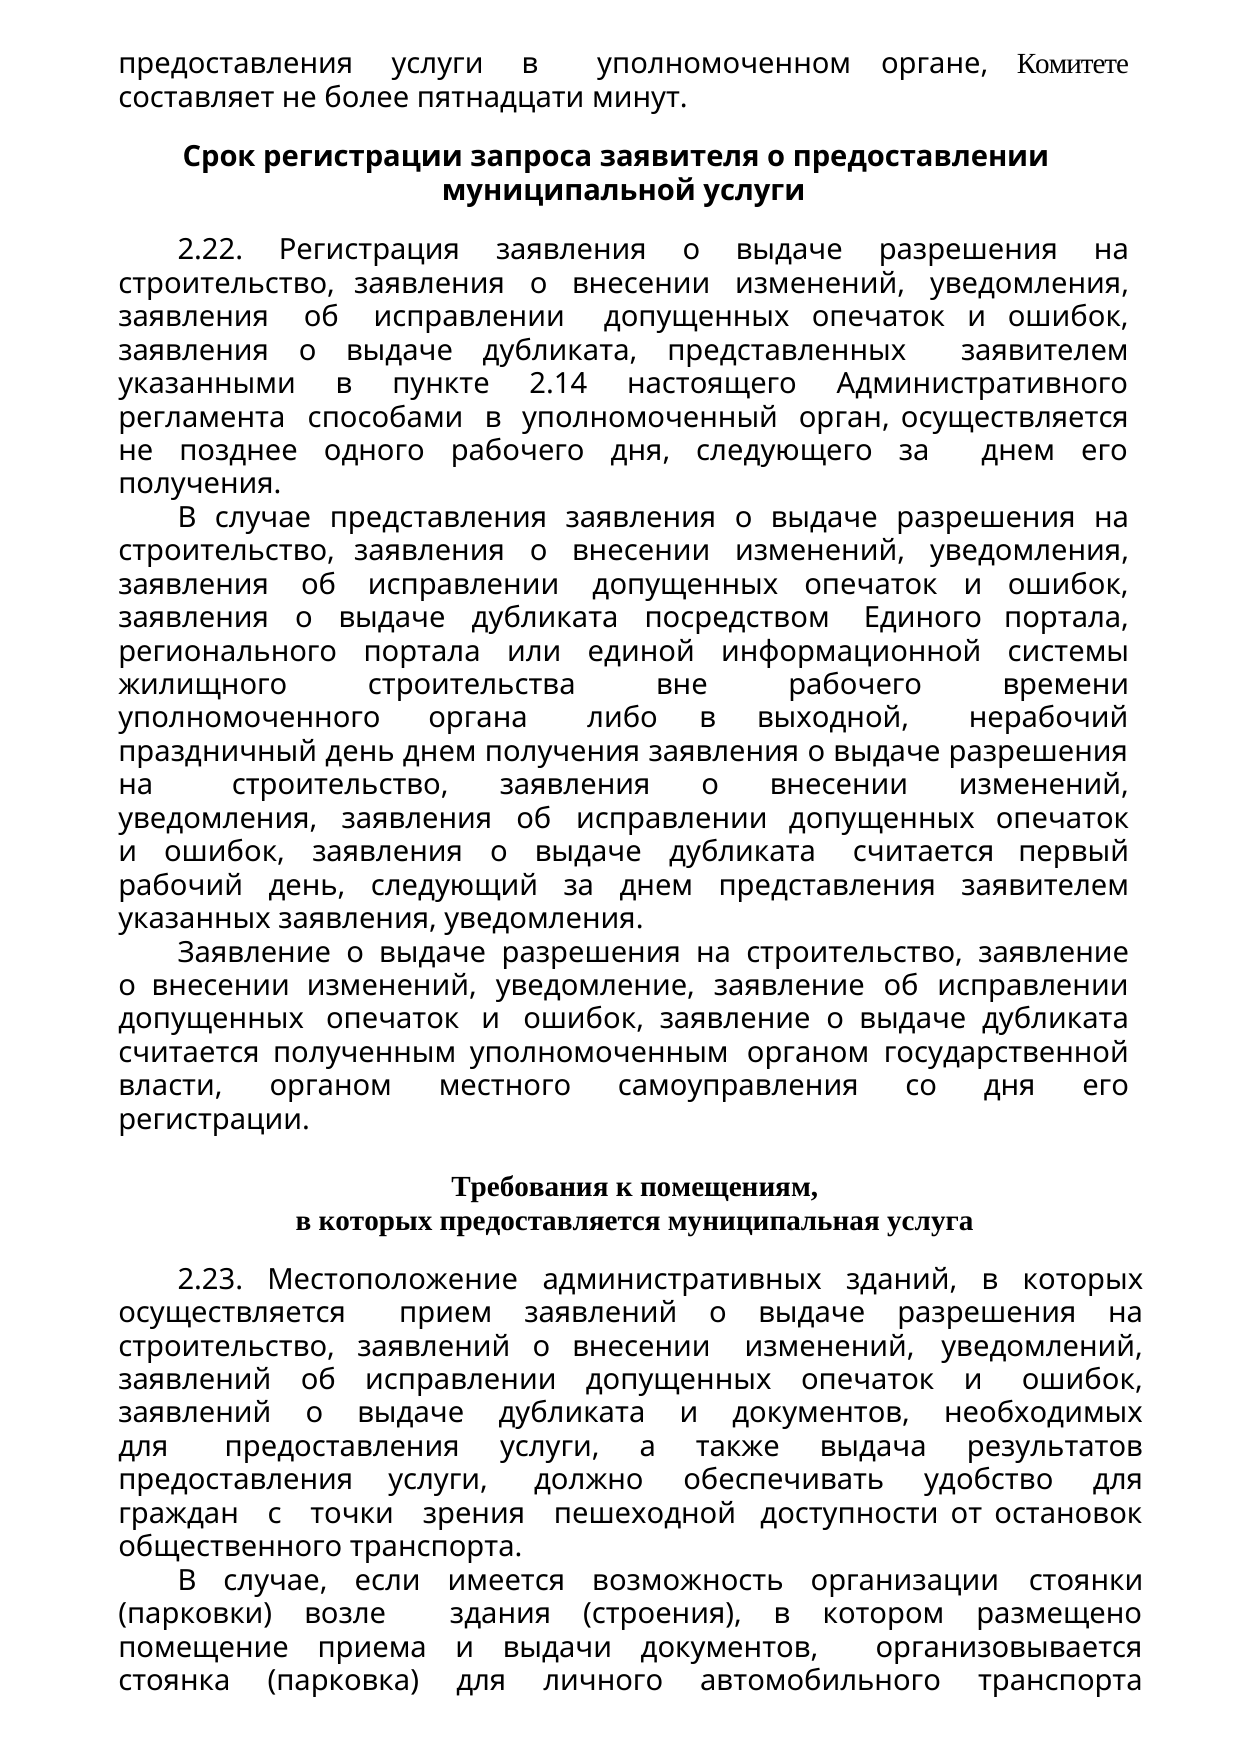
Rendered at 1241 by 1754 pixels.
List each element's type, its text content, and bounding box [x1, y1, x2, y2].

text Срок регистрации запроса заявителя о предоставлении муниципальной услуги [118, 140, 1129, 207]
text В случае представления заявления о выдаче разрешения на строительство, заявления о внесении изменений, уведомления, заявления об исправлении допущенных опечаток и ошибок, заявления о выдаче дубликата посредством Единого портала, регионального портала или единой информационной системы жилищного строительства вне рабочего времени уполномоченного органа либо в выходной, нерабочий праздничный день днем получения заявления о выдаче разрешения на строительство, заявления о внесении изменений, уведомления, заявления об исправлении допущенных опечаток и ошибок, заявления о выдаче дубликата считается первый рабочий день, следующий за днем представления заявителем указанных заявления, уведомления. [118, 501, 1129, 935]
text 2.22. Регистрация заявления о выдаче разрешения на строительство, заявления о внесении изменений, уведомления, заявления об исправлении допущенных опечаток и ошибок, заявления о выдаче дубликата, представленных заявителем указанными в пункте 2.14 настоящего Административного регламента способами в уполномоченный орган, осуществляется не позднее одного рабочего дня, следующего за днем его получения. [118, 233, 1129, 501]
text 2.23. Местоположение административных зданий, в которых осуществляется прием заявлений о выдаче разрешения на строительство, заявлений о внесении изменений, уведомлений, заявлений об исправлении допущенных опечаток и ошибок, заявлений о выдаче дубликата и документов, необходимых для предоставления услуги, а также выдача результатов предоставления услуги, должно обеспечивать удобство для граждан с точки зрения пешеходной доступности от остановок общественного транспорта. [118, 1262, 1143, 1563]
text в которых предоставляется муниципальная услуга [118, 1203, 1151, 1236]
text Заявление о выдаче разрешения на строительство, заявление о внесении изменений, уведомление, заявление об исправлении допущенных опечаток и ошибок, заявление о выдаче дубликата считается полученным уполномоченным органом государственной власти, органом местного самоуправления со дня его регистрации. [118, 935, 1129, 1136]
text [118, 47, 1129, 114]
text Требования к помещениям, [118, 1169, 1151, 1203]
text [118, 1563, 1143, 1697]
